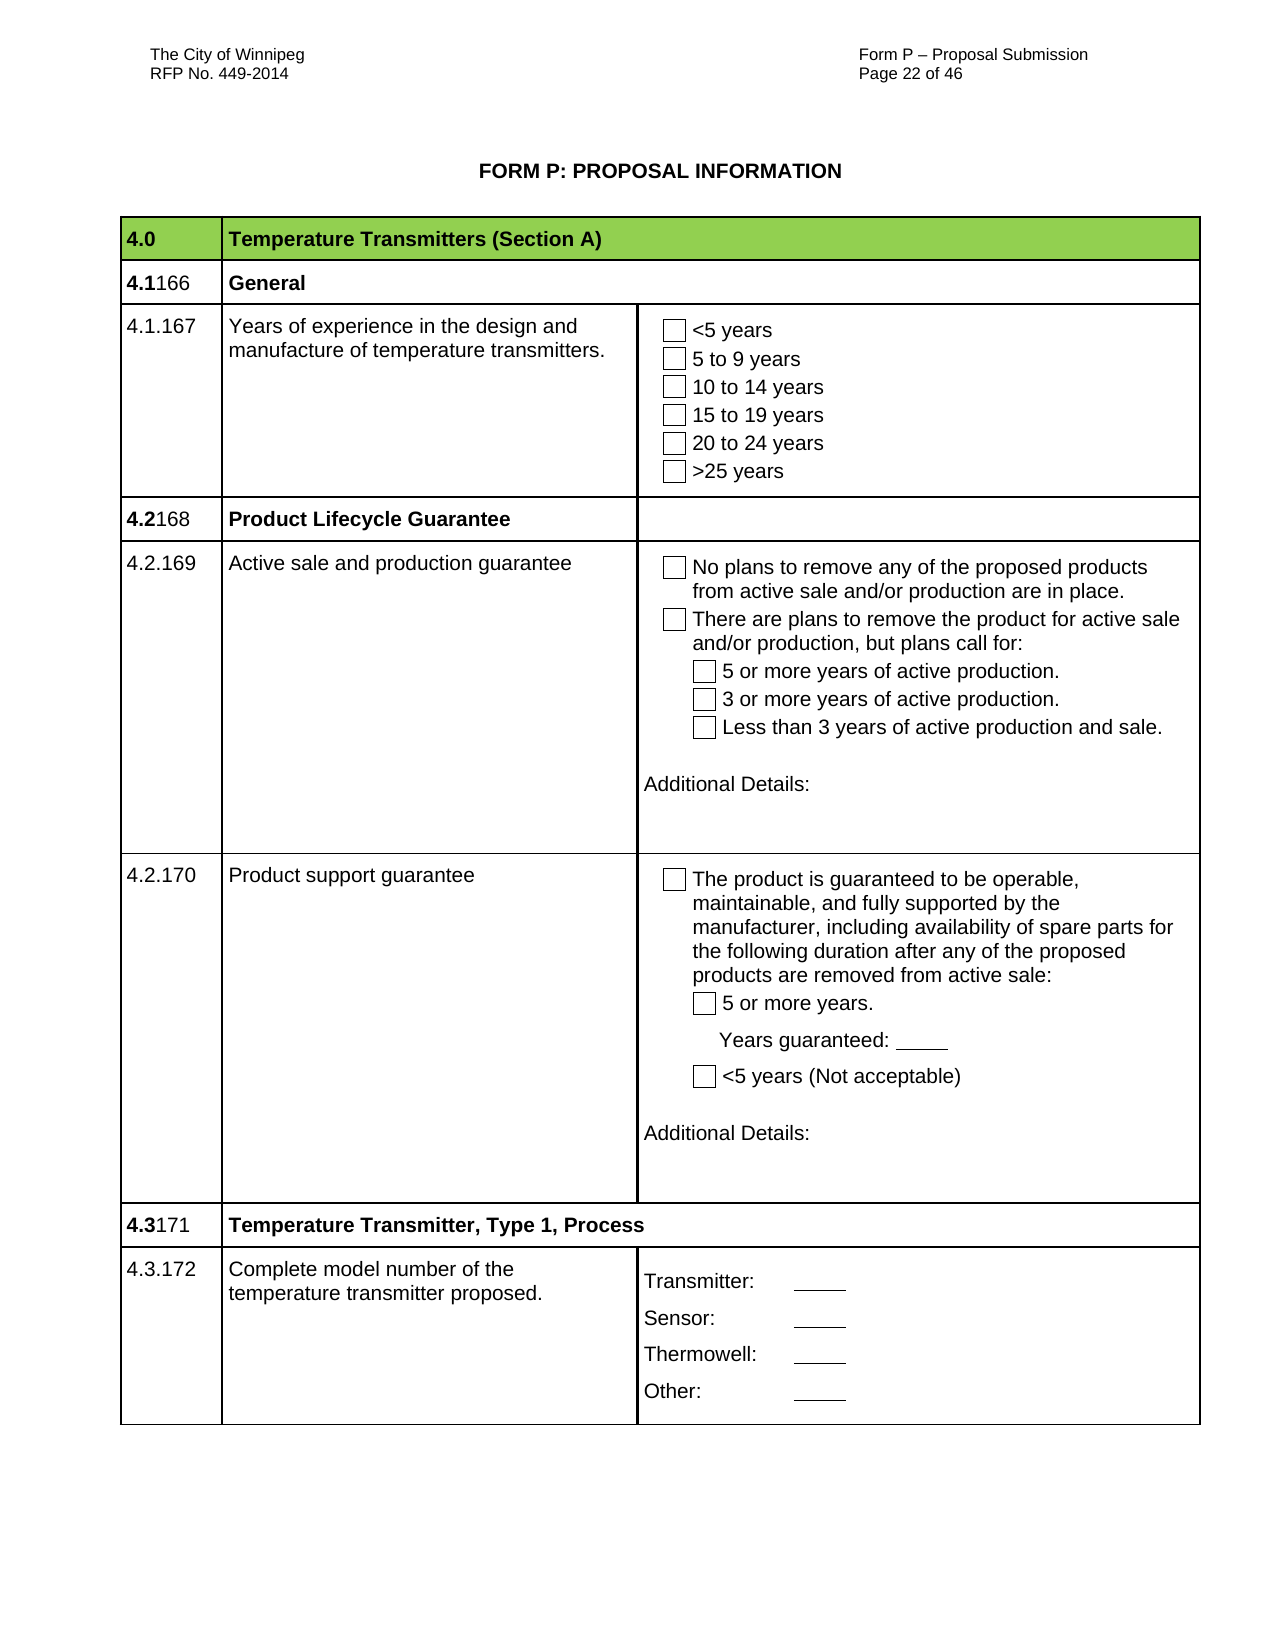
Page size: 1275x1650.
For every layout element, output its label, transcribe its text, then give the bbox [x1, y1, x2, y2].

table_cell Temperature Transmitter, Type 1, Process [223, 1204, 1199, 1246]
table_cell <5 years 5 to 9 years 10 to 14 years 15 to 19 years 20 to 24 years >25 years [639, 305, 1199, 496]
table_cell Years of experience in the design and manufacture of temperature transmitters. [223, 305, 636, 496]
table_cell Product support guarantee [223, 854, 636, 1202]
table_cell Transmitter: Sensor: Thermowell: Other: [639, 1248, 1199, 1424]
table_cell [639, 498, 1199, 539]
table_cell The product is guaranteed to be operable, maintainable, and fully supported by the manufacturer, including availability of spare parts for the following duration after any of the proposed products are removed from active sale: 5 or more years. Years guaranteed: <5 years (Not acceptable) Additional Details: [639, 854, 1199, 1202]
table_header Form P: Proposal Information [121, 150, 1200, 216]
table_cell Complete model number of the temperature transmitter proposed. [223, 1248, 636, 1424]
table_cell Active sale and production guarantee [223, 542, 636, 853]
table_cell Temperature Transmitters (Section A) [223, 218, 1199, 259]
table_cell Product Lifecycle Guarantee [223, 498, 636, 539]
table_cell No plans to remove any of the proposed products from active sale and/or production are in place. There are plans to remove the product for active sale and/or production, but plans call for: 5 or more years of active production. 3 or more years of active production. Less than 3 years of active production and sale. Additional Details: [639, 542, 1199, 853]
table_cell General [223, 261, 1199, 303]
